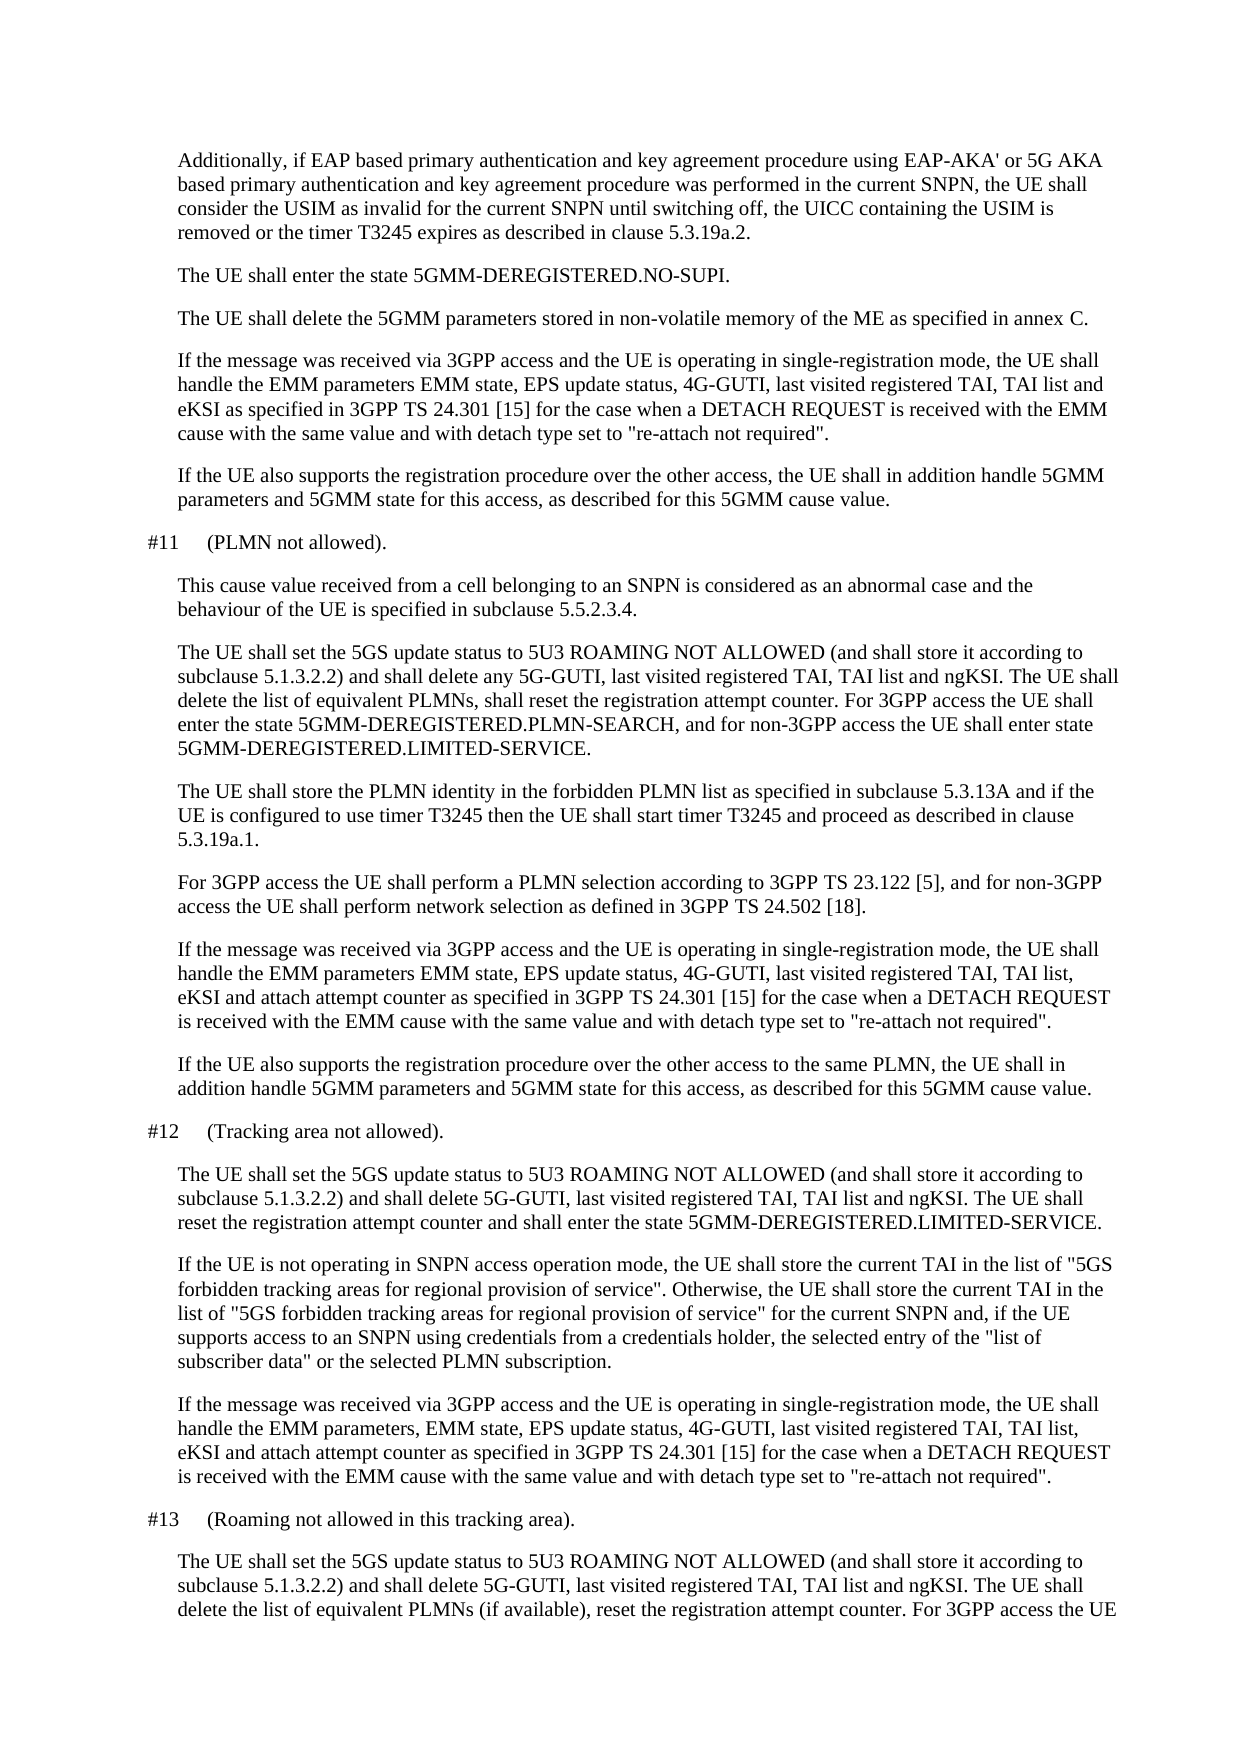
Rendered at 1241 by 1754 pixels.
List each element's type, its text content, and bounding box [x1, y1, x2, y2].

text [148, 148, 1122, 244]
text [148, 1549, 1122, 1621]
text If the message was received via 3GPP access and the UE is operating in single-registration mode, the UE shall handle the EMM parameters, EMM state, EPS update status, 4G-GUTI, last visited registered TAI, TAI list, eKSI and attach attempt counter as specified in 3GPP TS 24.301 [15] for the case when a DETACH REQUEST is received with the EMM cause with the same value and with detach type set to "re-attach not required". [148, 1391, 1122, 1488]
text #11 (PLMN not allowed). [148, 530, 1122, 554]
text If the message was received via 3GPP access and the UE is operating in single-registration mode, the UE shall handle the EMM parameters EMM state, EPS update status, 4G-GUTI, last visited registered TAI, TAI list, eKSI and attach attempt counter as specified in 3GPP TS 24.301 [15] for the case when a DETACH REQUEST is received with the EMM cause with the same value and with detach type set to "re-attach not required". [148, 937, 1122, 1033]
text The UE shall set the 5GS update status to 5U3 ROAMING NOT ALLOWED (and shall store it according to subclause 5.1.3.2.2) and shall delete 5G-GUTI, last visited registered TAI, TAI list and ngKSI. The UE shall reset the registration attempt counter and shall enter the state 5GMM-DEREGISTERED.LIMITED-SERVICE. [148, 1161, 1122, 1234]
text The UE shall enter the state 5GMM-DEREGISTERED.NO-SUPI. [148, 263, 1122, 287]
text This cause value received from a cell belonging to an SNPN is considered as an abnormal case and the behaviour of the UE is specified in subclause 5.5.2.3.4. [148, 573, 1122, 621]
text The UE shall set the 5GS update status to 5U3 ROAMING NOT ALLOWED (and shall store it according to subclause 5.1.3.2.2) and shall delete any 5G-GUTI, last visited registered TAI, TAI list and ngKSI. The UE shall delete the list of equivalent PLMNs, shall reset the registration attempt counter. For 3GPP access the UE shall enter the state 5GMM-DEREGISTERED.PLMN-SEARCH, and for non-3GPP access the UE shall enter state 5GMM-DEREGISTERED.LIMITED-SERVICE. [148, 640, 1122, 760]
text For 3GPP access the UE shall perform a PLMN selection according to 3GPP TS 23.122 [5], and for non-3GPP access the UE shall perform network selection as defined in 3GPP TS 24.502 [18]. [148, 870, 1122, 918]
text The UE shall store the PLMN identity in the forbidden PLMN list as specified in subclause 5.3.13A and if the UE is configured to use timer T3245 then the UE shall start timer T3245 and proceed as described in clause 5.3.19a.1. [148, 779, 1122, 851]
text #13 (Roaming not allowed in this tracking area). [148, 1506, 1122, 1531]
text #12 (Tracking area not allowed). [148, 1119, 1122, 1143]
text If the message was received via 3GPP access and the UE is operating in single-registration mode, the UE shall handle the EMM parameters EMM state, EPS update status, 4G-GUTI, last visited registered TAI, TAI list and eKSI as specified in 3GPP TS 24.301 [15] for the case when a DETACH REQUEST is received with the EMM cause with the same value and with detach type set to "re-attach not required". [148, 348, 1122, 444]
text If the UE is not operating in SNPN access operation mode, the UE shall store the current TAI in the list of "5GS forbidden tracking areas for regional provision of service". Otherwise, the UE shall store the current TAI in the list of "5GS forbidden tracking areas for regional provision of service" for the current SNPN and, if the UE supports access to an SNPN using credentials from a credentials holder, the selected entry of the "list of subscriber data" or the selected PLMN subscription. [148, 1252, 1122, 1373]
text If the UE also supports the registration procedure over the other access to the same PLMN, the UE shall in addition handle 5GMM parameters and 5GMM state for this access, as described for this 5GMM cause value. [148, 1052, 1122, 1100]
text The UE shall delete the 5GMM parameters stored in non-volatile memory of the ME as specified in annex C. [148, 306, 1122, 329]
